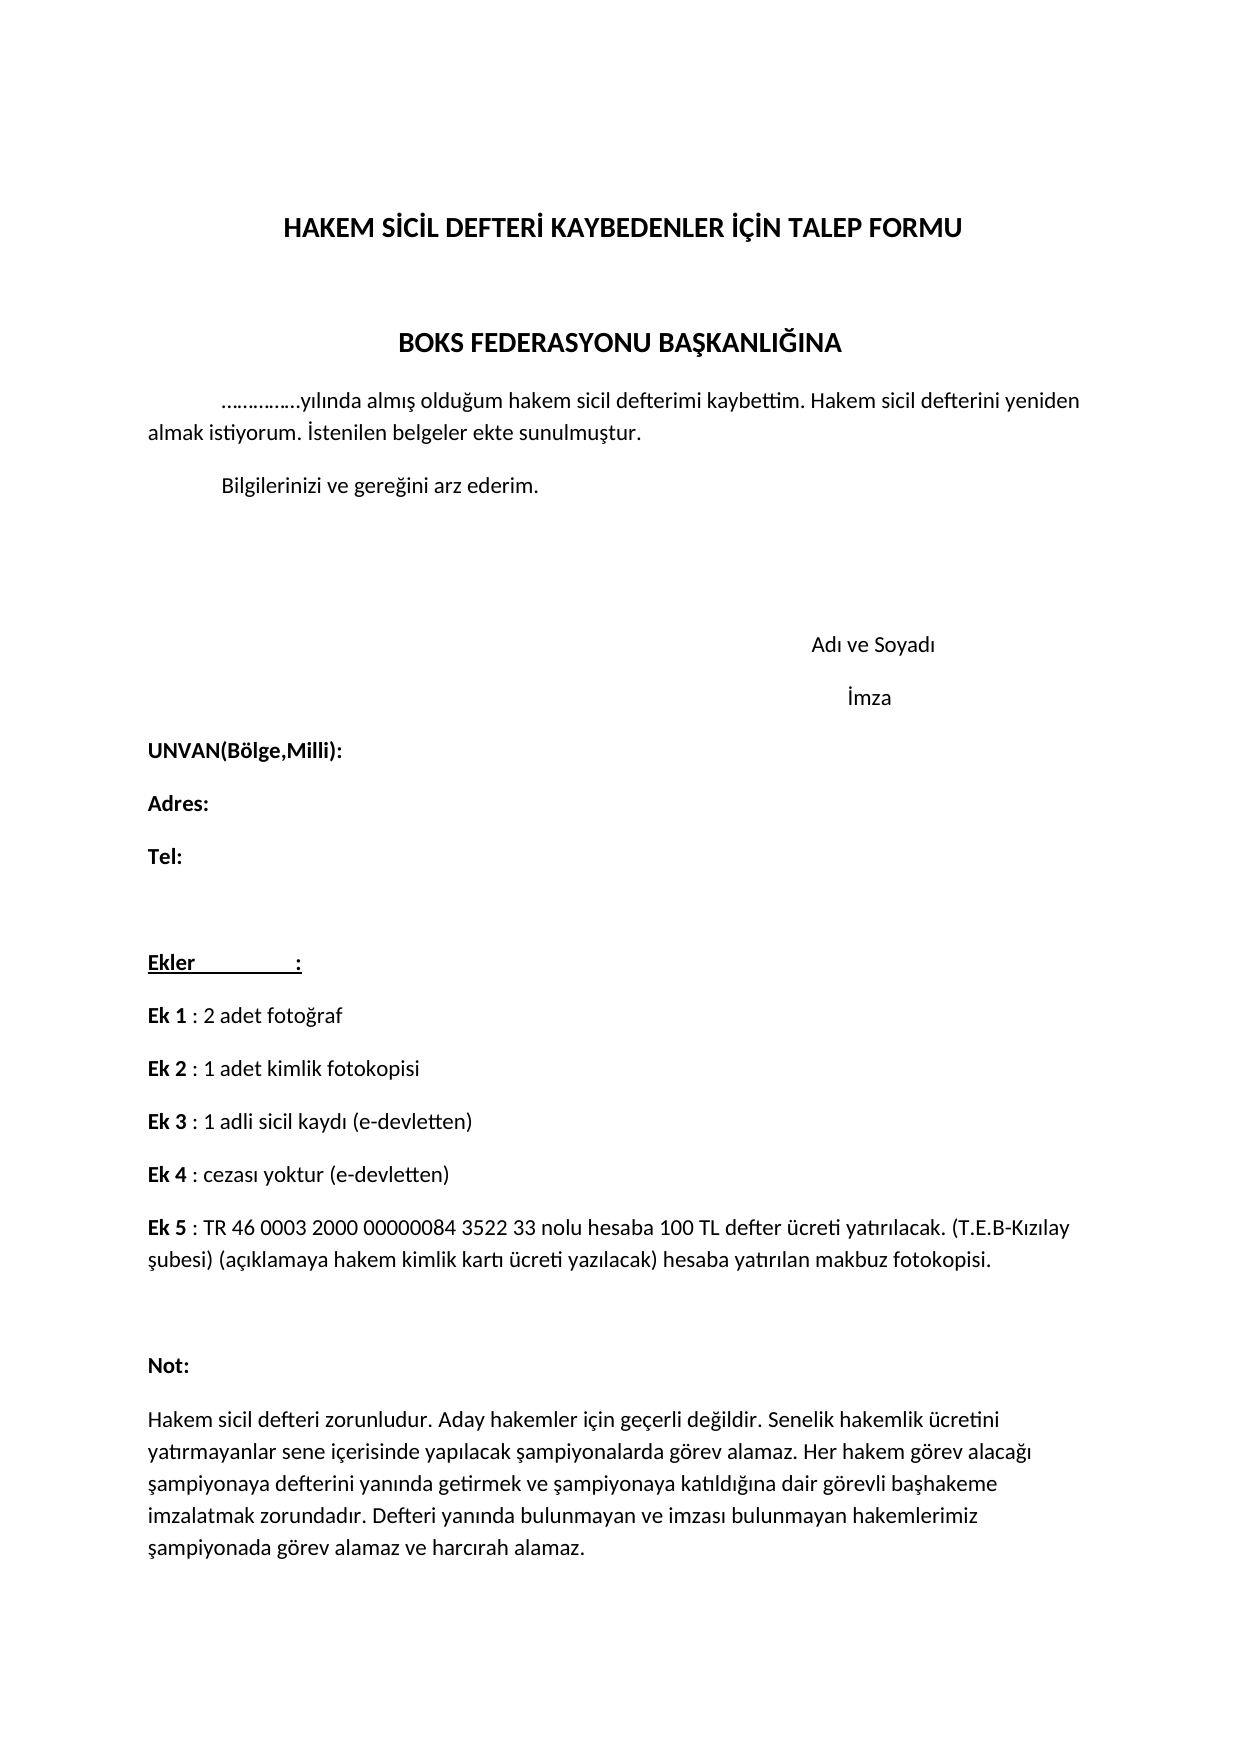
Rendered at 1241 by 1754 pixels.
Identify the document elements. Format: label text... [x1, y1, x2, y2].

text Adı ve Soyadı [148, 630, 1093, 658]
text Not: [148, 1352, 1093, 1380]
text Ek 2 : 1 adet kimlik fotokopisi [148, 1054, 1093, 1082]
text Ek 5 : TR 46 0003 2000 00000084 3522 33 nolu hesaba 100 TL defter ücreti yatırılacak. (T.E.B-Kızılay şubesi) (açıklamaya hakem kimlik kartı ücreti yazılacak) hesaba yatırılan makbuz fotokopisi. [148, 1213, 1093, 1274]
text ……………yılında almış olduğum hakem sicil defterimi kaybettim. Hakem sicil defterini yeniden almak istiyorum. İstenilen belgeler ekte sunulmuştur. [148, 386, 1093, 446]
text UNVAN(Bölge,Milli): [148, 736, 1093, 764]
text Ekler : [148, 948, 1093, 976]
text BOKS FEDERASYONU BAŞKANLIĞINA [148, 324, 1093, 360]
text Ek 3 : 1 adli sicil kaydı (e-devletten) [148, 1107, 1093, 1135]
text Ek 4 : cezası yoktur (e-devletten) [148, 1160, 1093, 1188]
text Adres: [148, 789, 1093, 817]
text İmza [148, 683, 1093, 711]
text Ek 1 : 2 adet fotoğraf [148, 1001, 1093, 1029]
text Tel: [148, 842, 1093, 870]
text HAKEM SİCİL DEFTERİ KAYBEDENLER İÇİN TALEP FORMU [148, 209, 1093, 245]
text Bilgilerinizi ve gereğini arz ederim. [148, 471, 1093, 499]
text Hakem sicil defteri zorunludur. Aday hakemler için geçerli değildir. Senelik hakemlik ücretini yatırmayanlar sene içerisinde yapılacak şampiyonalarda görev alamaz. Her hakem görev alacağı şampiyonaya defterini yanında getirmek ve şampiyonaya katıldığına dair görevli başhakeme imzalatmak zorundadır. Defteri yanında bulunmayan ve imzası bulunmayan hakemlerimiz şampiyonada görev alamaz ve harcırah alamaz. [148, 1405, 1093, 1561]
